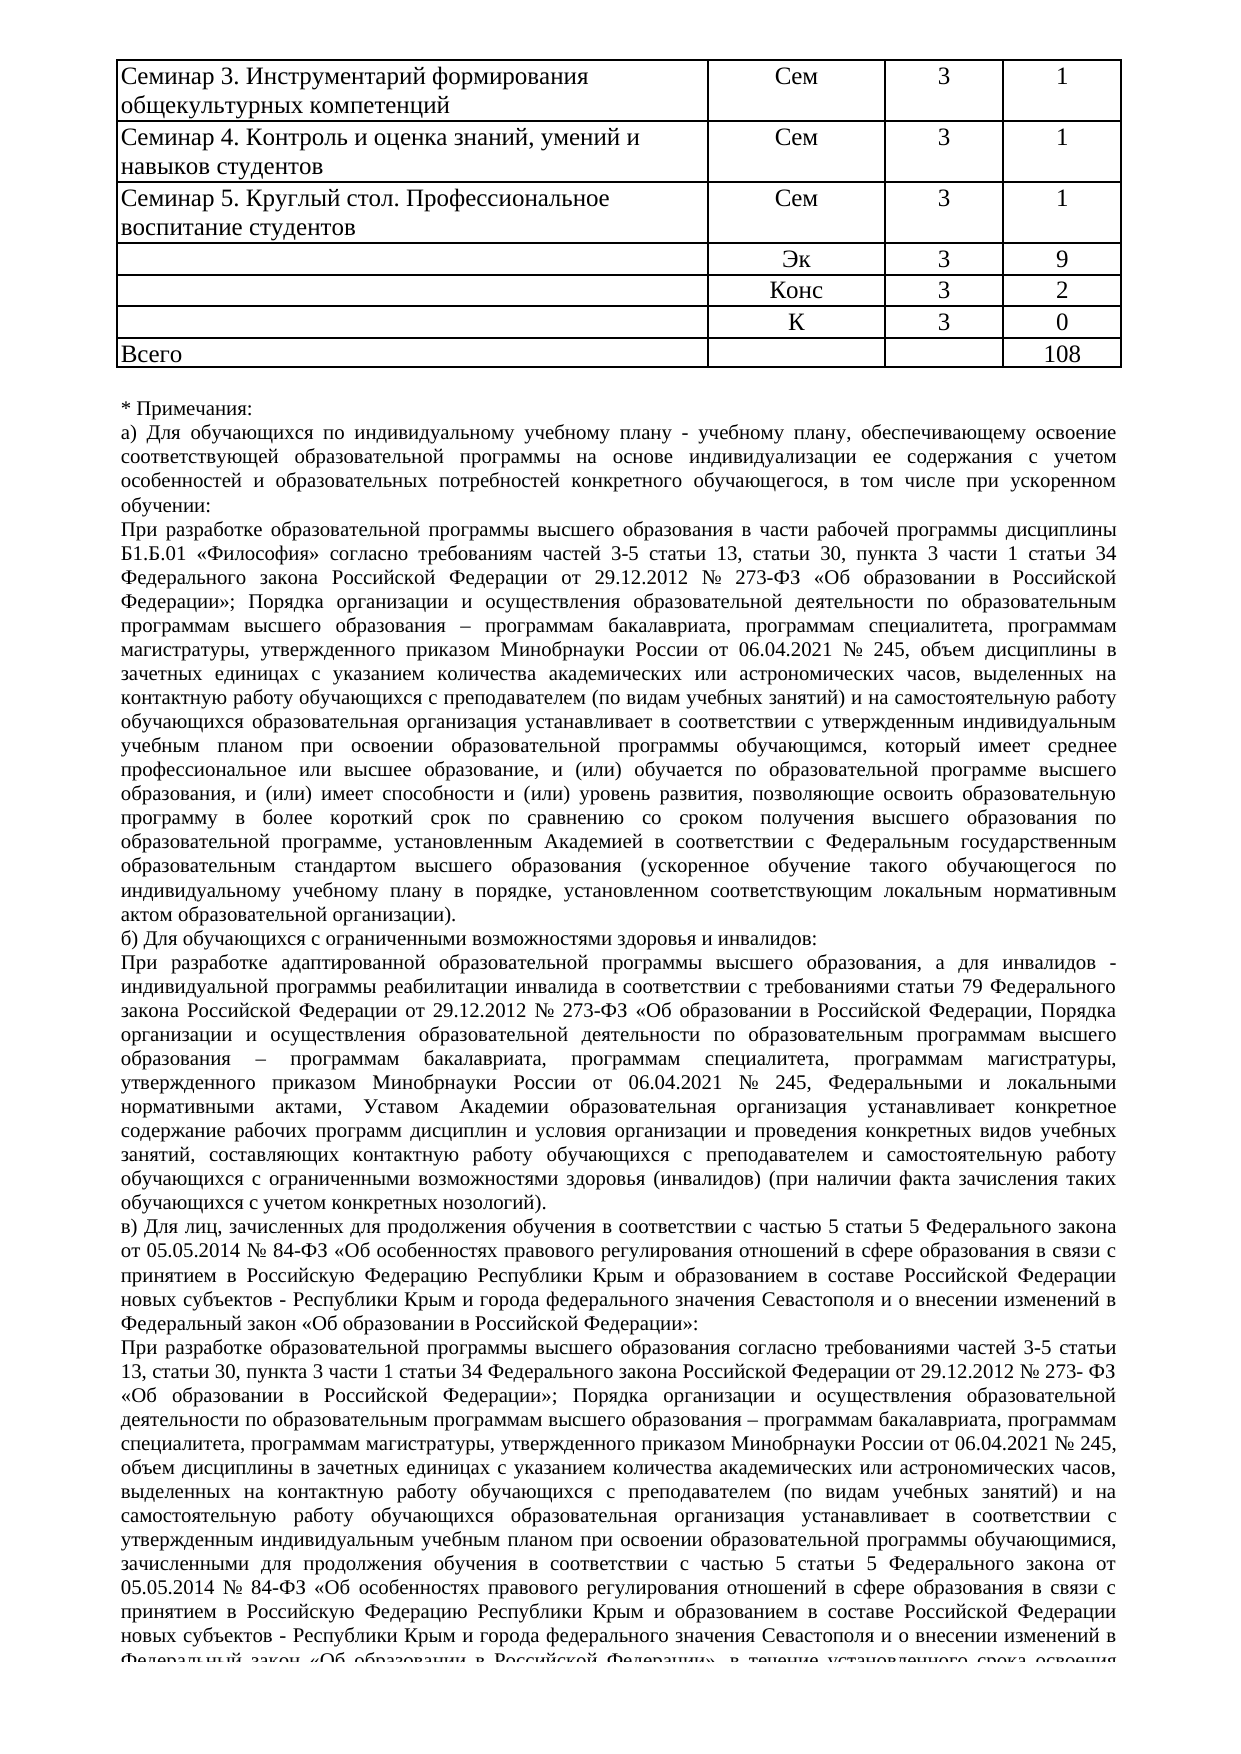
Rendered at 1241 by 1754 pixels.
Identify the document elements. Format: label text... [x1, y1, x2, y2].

table_cell Семинар 4. Контроль и оценка знаний, умений и навыков студентов [118, 122, 707, 181]
table_cell [709, 339, 884, 366]
table_header 1 [1004, 61, 1120, 120]
table_cell [886, 339, 1002, 366]
table_cell [118, 307, 707, 337]
table_cell [118, 244, 707, 273]
table_cell Конс [709, 276, 884, 305]
table_cell Сем [709, 122, 884, 181]
table_cell 108 [1004, 339, 1120, 366]
table_cell 1 [1004, 122, 1120, 181]
table_cell 3 [886, 183, 1002, 242]
table_cell 1 [1004, 183, 1120, 242]
table_cell [118, 276, 707, 305]
table_cell 9 [1004, 244, 1120, 273]
table_cell Всего [118, 339, 707, 366]
table_cell * Примечания: а) Для обучающихся по индивидуальному учебному плану - учебному плану, обеспечивающему освоение соответствующей образовательной программы на основе индивидуализации ее содержания с учетом особенностей и образовательных потребностей конкретного обучающегося, в том числе при ускоренном обучении: При разработке образовательной программы высшего образования в части рабочей программы дисциплины Б1.Б.01 «Философия» согласно требованиям частей 3-5 статьи 13, статьи 30, пункта 3 части 1 статьи 34 Федерального закона Российской Федерации от 29.12.2012 № 273-ФЗ «Об образовании в Российской Федерации»; Порядка организации и осуществления образовательной деятельности по образовательным программам высшего образования – программам бакалавриата, программам специалитета, программам магистратуры, утвержденного приказом Минобрнауки России от 06.04.2021 № 245, объем дисциплины в зачетных единицах с указанием количества академических или астрономических часов, выделенных на контактную работу обучающихся с преподавателем (по видам учебных занятий) и на самостоятельную работу обучающихся образовательная организация устанавливает в соответствии с утвержденным индивидуальным учебным планом при освоении образовательной программы обучающимся, который имеет среднее профессиональное или высшее образование, и (или) обучается по образовательной программе высшего образования, и (или) имеет способности и (или) уровень развития, позволяющие освоить образовательную программу в более короткий срок по сравнению со сроком получения высшего образования по образовательной программе, установленным Академией в соответствии с Федеральным государственным образовательным стандартом высшего образования (ускоренное обучение такого обучающегося по индивидуальному учебному плану в порядке, установленном соответствующим локальным нормативным актом образовательной организации). б) Для обучающихся с ограниченными возможностями здоровья и инвалидов: При разработке адаптированной образовательной программы высшего образования, а для инвалидов - индивидуальной программы реабилитации инвалида в соответствии с требованиями статьи 79 Федерального закона Российской Федерации от 29.12.2012 № 273-ФЗ «Об образовании в Российской Федерации, Порядка организации и осуществления образовательной деятельности по образовательным программам высшего образования – программам бакалавриата, программам специалитета, программам магистратуры, утвержденного приказом Минобрнауки России от 06.04.2021 № 245, Федеральными и локальными нормативными актами, Уставом Академии образовательная организация устанавливает конкретное содержание рабочих программ дисциплин и условия организации и проведения конкретных видов учебных занятий, составляющих контактную работу обучающихся с преподавателем и самостоятельную работу обучающихся с ограниченными возможностями здоровья (инвалидов) (при наличии факта зачисления таких обучающихся с учетом конкретных нозологий). в) Для лиц, зачисленных для продолжения обучения в соответствии с частью 5 статьи 5 Федерального закона от 05.05.2014 № 84-ФЗ «Об особенностях правового регулирования отношений в сфере образования в связи с принятием в Российскую Федерацию Республики Крым и образованием в составе Российской Федерации новых субъектов - Республики Крым и города федерального значения Севастополя и о внесении изменений в Федеральный закон «Об образовании в Российской Федерации»: При разработке образовательной программы высшего образования согласно требованиями частей 3-5 статьи 13, статьи 30, пункта 3 части 1 статьи 34 Федерального закона Российской Федерации от 29.12.2012 № 273- ФЗ «Об образовании в Российской Федерации»; Порядка организации и осуществления образовательной деятельности по образовательным программам высшего образования – программам бакалавриата, программам специалитета, программам магистратуры, утвержденного приказом Минобрнауки России от 06.04.2021 № 245, объем дисциплины в зачетных единицах с указанием количества академических или астрономических часов, выделенных на контактную работу обучающихся с преподавателем (по видам учебных занятий) и на самостоятельную работу обучающихся образовательная организация устанавливает в соответствии с утвержденным индивидуальным учебным планом при освоении образовательной программы обучающимися, зачисленными для продолжения обучения в соответствии с частью 5 статьи 5 Федерального закона от 05.05.2014 № 84-ФЗ «Об особенностях правового регулирования отношений в сфере образования в связи с принятием в Российскую Федерацию Республики Крым и образованием в составе Российской Федерации новых субъектов - Республики Крым и города федерального значения Севастополя и о внесении изменений в Федеральный закон «Об образовании в Российской Федерации», в течение установленного срока освоения основной профессиональной [117, 368, 1121, 1662]
table_header 3 [886, 61, 1002, 120]
table_cell Сем [709, 183, 884, 242]
table_cell 3 [886, 122, 1002, 181]
table_cell 2 [1004, 276, 1120, 305]
table_cell 0 [1004, 307, 1120, 337]
table_cell Семинар 5. Круглый стол. Профессиональное воспитание студентов [118, 183, 707, 242]
table_cell 3 [886, 307, 1002, 337]
table_cell 3 [886, 276, 1002, 305]
table_header Семинар 3. Инструментарий формирования общекультурных компетенций [118, 61, 707, 120]
table_cell 3 [886, 244, 1002, 273]
table_cell Эк [709, 244, 884, 273]
table_cell К [709, 307, 884, 337]
table_header Сем [709, 61, 884, 120]
